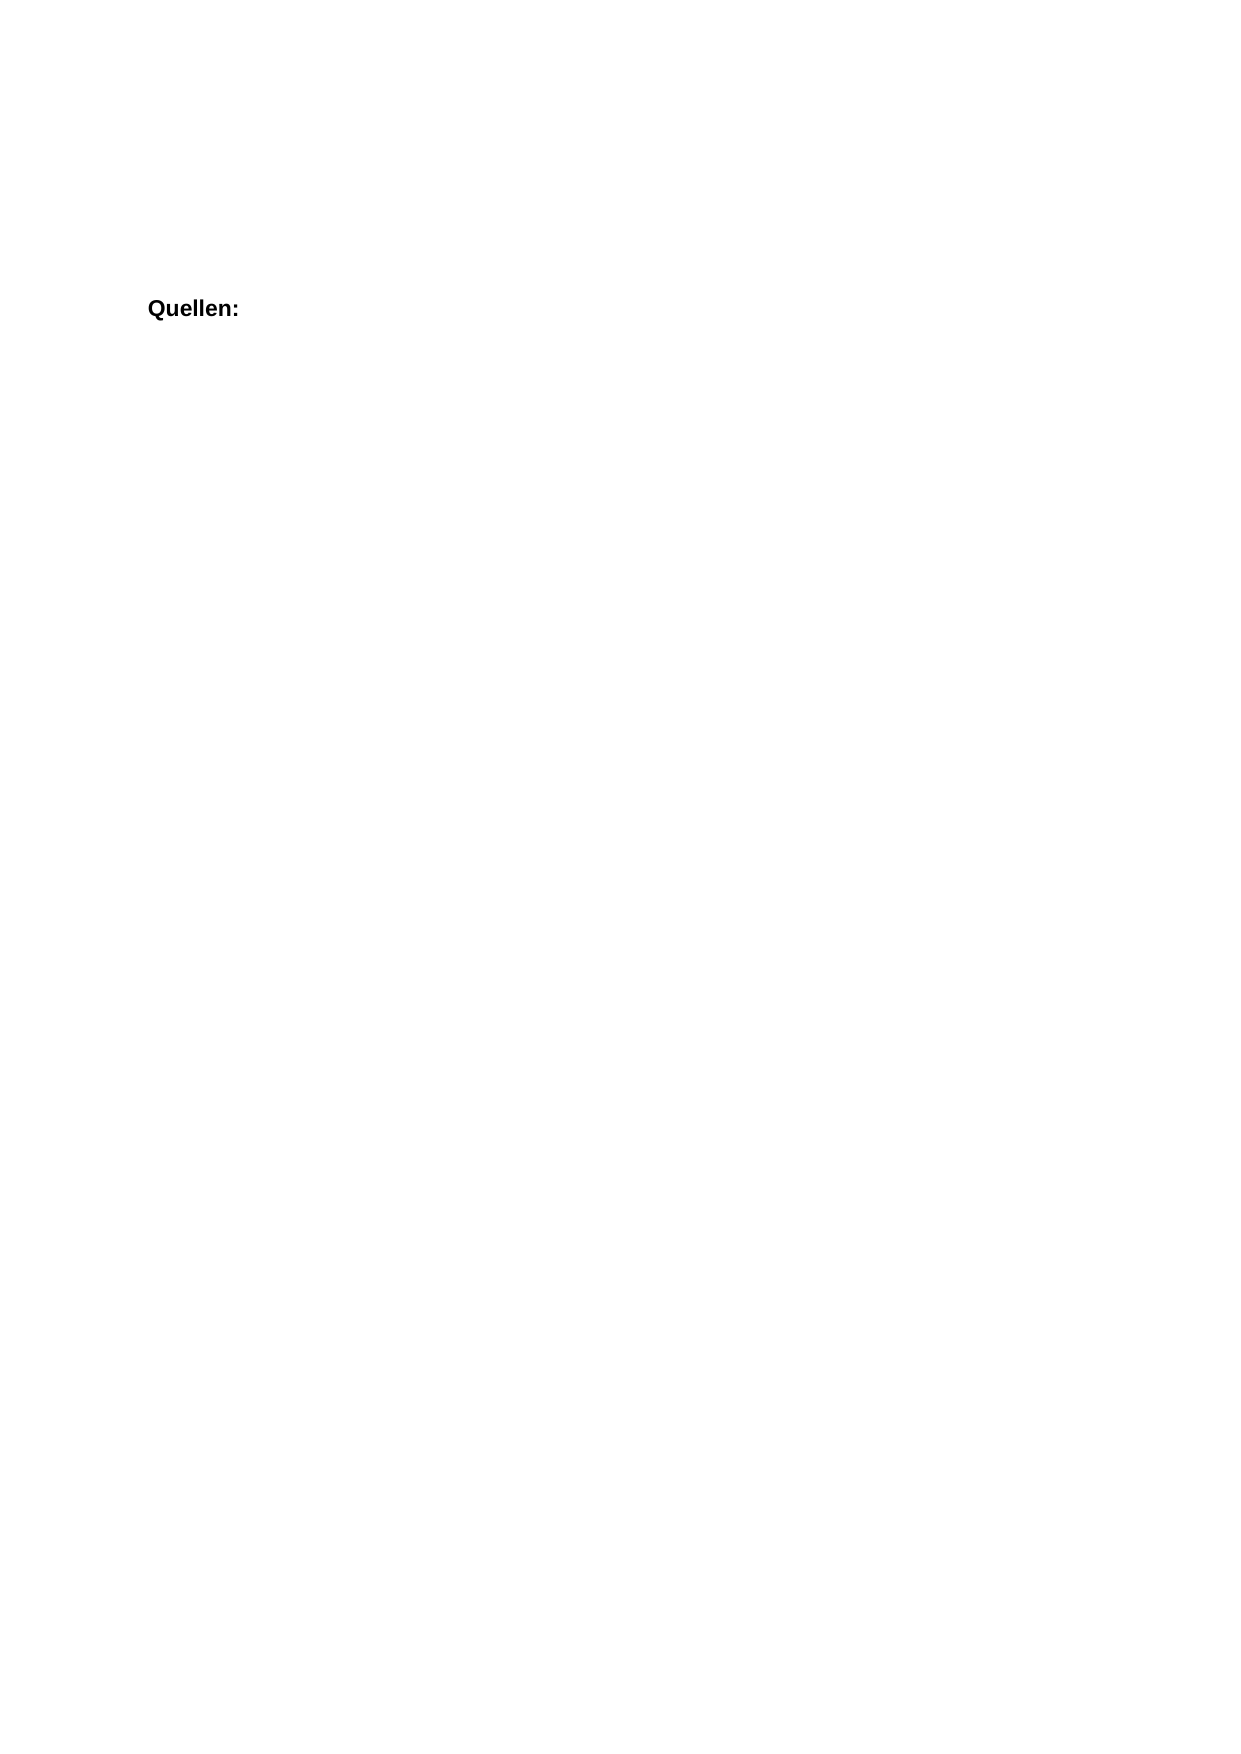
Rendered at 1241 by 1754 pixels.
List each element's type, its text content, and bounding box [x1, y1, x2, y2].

list Quellen: [148, 295, 738, 322]
